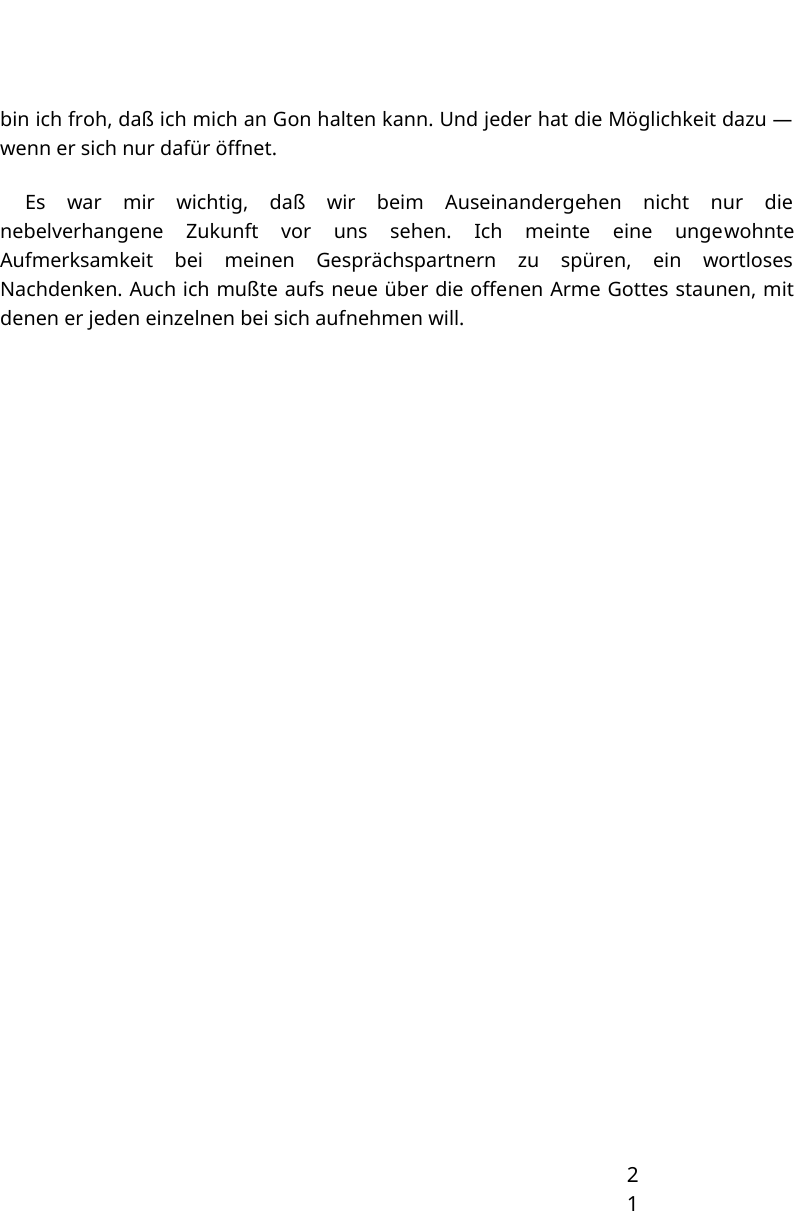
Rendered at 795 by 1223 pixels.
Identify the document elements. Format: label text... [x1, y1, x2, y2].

text Es war mir wichtig, daß wir beim Auseinandergehen nicht nur die nebelverhangene Zukunft vor uns sehen. Ich meinte eine ungewohnte Aufmerksamkeit bei meinen Gesprächspartnern zu spüren, ein wortloses Nachdenken. Auch ich mußte aufs neue über die offenen Arme Gottes staunen, mit denen er jeden einzelnen bei sich aufnehmen will. [0, 186, 794, 331]
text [0, 103, 794, 161]
